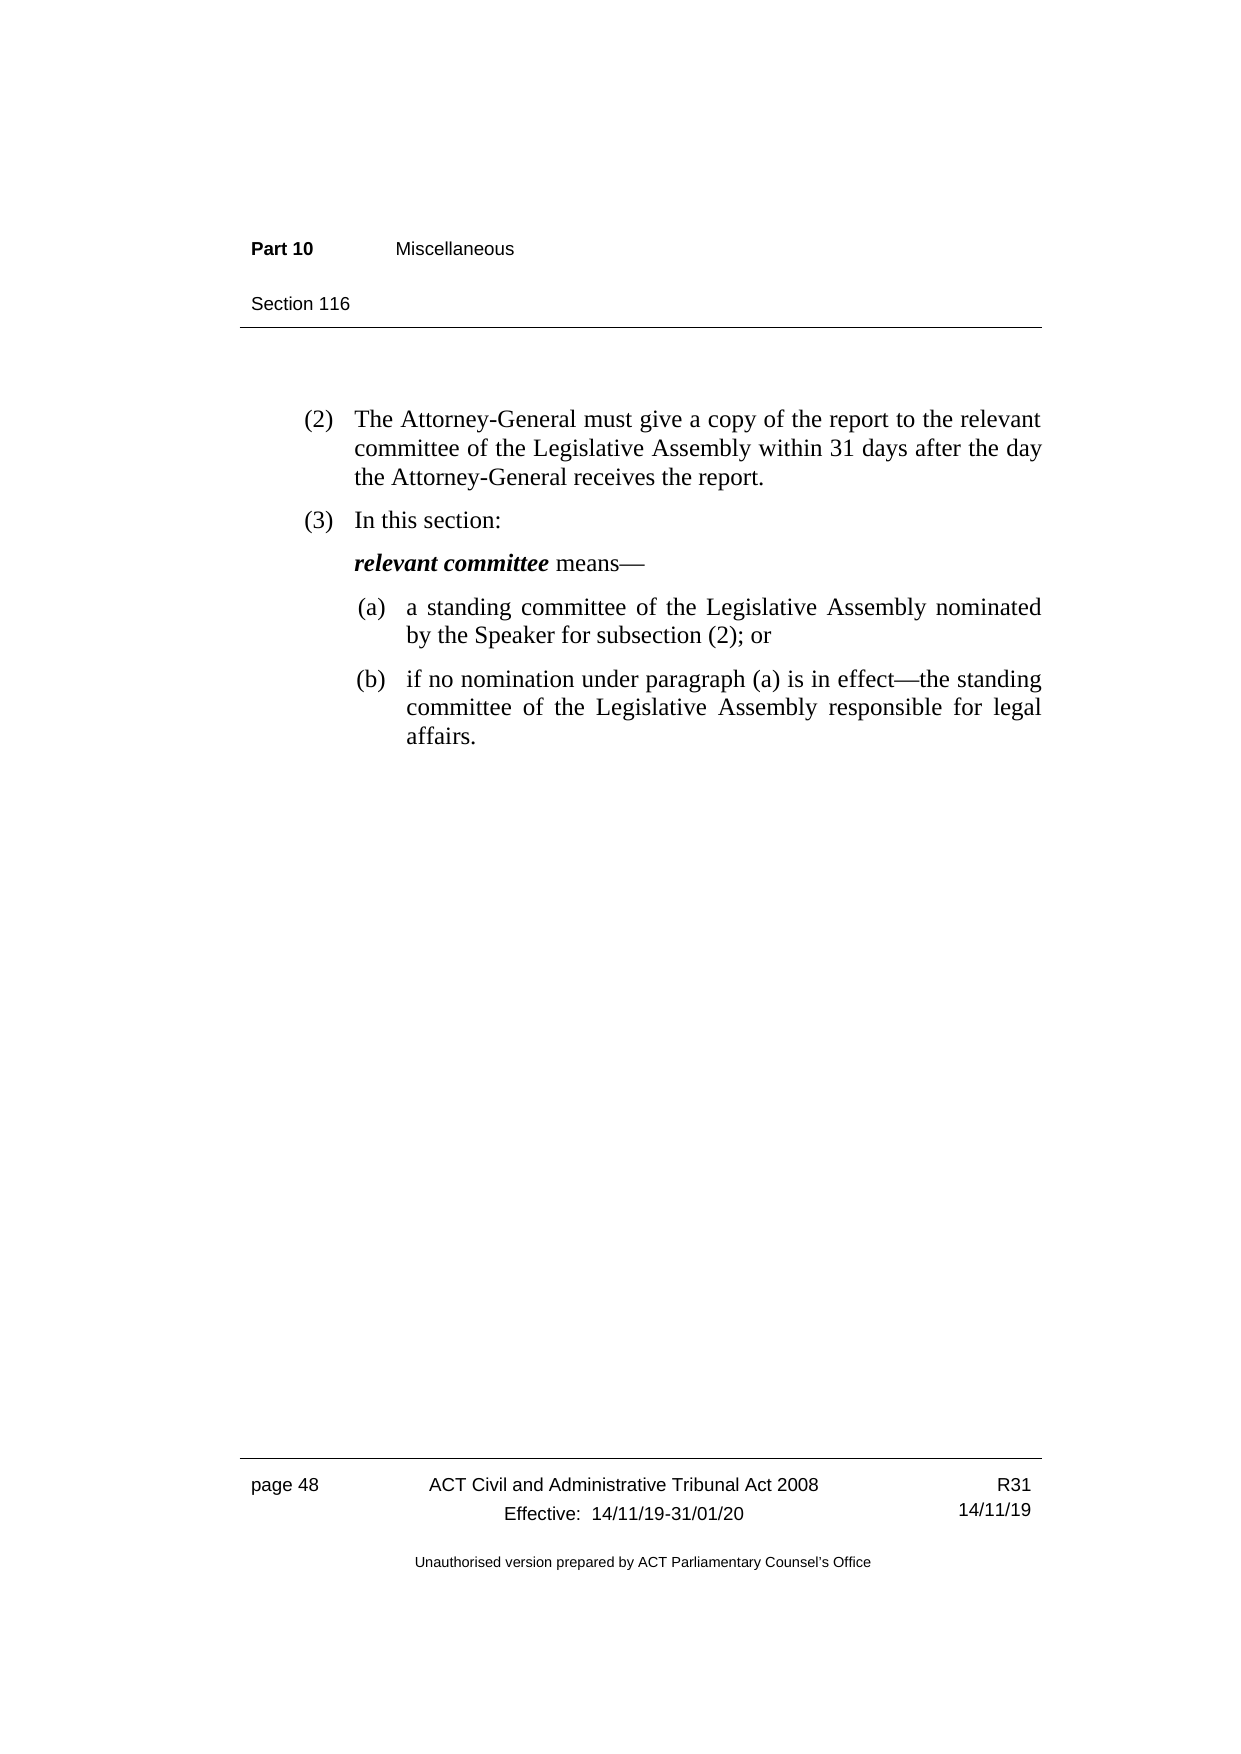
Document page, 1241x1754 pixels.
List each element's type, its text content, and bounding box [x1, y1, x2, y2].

text (b) if no nomination under paragraph (a) is in effect—the standing committee of the Legislative Assembly responsible for legal affairs. [239, 664, 1042, 750]
text (2) The Attorney-General must give a copy of the report to the relevant committee of the Legislative Assembly within 31 days after the day the Attorney-General receives the report. [239, 404, 1042, 490]
text relevant committee means— [354, 548, 1042, 577]
text (a) a standing committee of the Legislative Assembly nominated by the Speaker for subsection (2); or [239, 592, 1042, 649]
text (3) In this section: [239, 505, 1042, 534]
